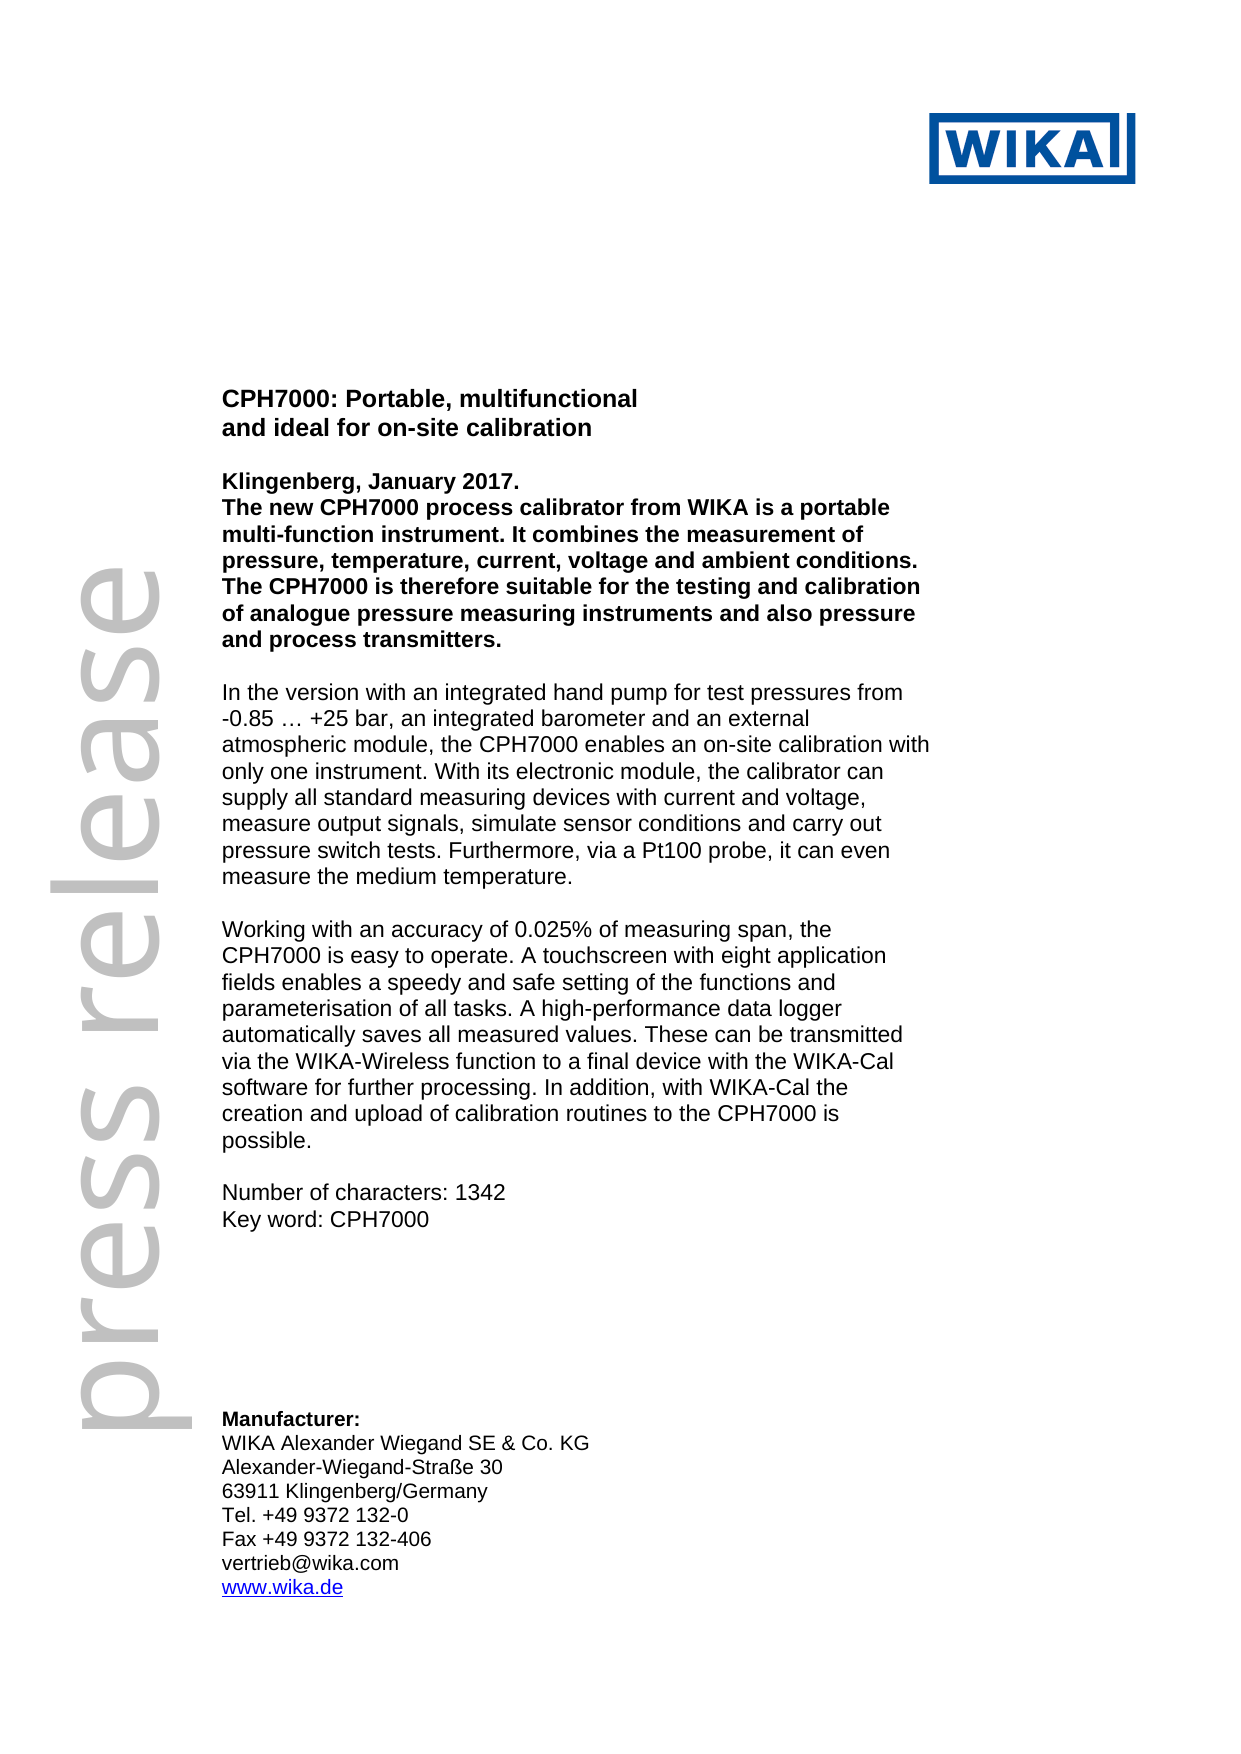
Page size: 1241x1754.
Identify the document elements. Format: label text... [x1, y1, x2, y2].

text WIKA Alexander Wiegand SE & Co. KG [222, 1431, 930, 1455]
text Fax +49 9372 132-406 [222, 1527, 930, 1551]
text Tel. +49 9372 132-0 [222, 1503, 930, 1527]
text Alexander-Wiegand-Straße 30 [222, 1455, 930, 1479]
text The new CPH7000 process calibrator from WIKA is a portable multi-function instrument. It combines the measurement of pressure, temperature, current, voltage and ambient conditions. The CPH7000 is therefore suitable for the testing and calibration of analogue pressure measuring instruments and also pressure and process transmitters. [222, 494, 930, 652]
text Number of characters: 1342 [222, 1179, 930, 1206]
text CPH7000: Portable, multifunctional and ideal for on-site calibration [222, 384, 930, 441]
picture [929, 113, 1136, 184]
text In the version with an integrated hand pump for test pressures from -0.85 … +25 bar, an integrated barometer and an external atmospheric module, the CPH7000 enables an on-site calibration with only one instrument. With its electronic module, the calibrator can supply all standard measuring devices with current and voltage, measure output signals, simulate sensor conditions and carry out pressure switch tests. Furthermore, via a Pt100 probe, it can even measure the medium temperature. [222, 679, 930, 889]
text Manufacturer: [222, 1407, 930, 1431]
text www.wika.de [222, 1574, 930, 1598]
text Key word: CPH7000 [222, 1206, 930, 1239]
text Klingenberg, January 2017. [222, 468, 930, 494]
text Working with an accuracy of 0.025% of measuring span, the CPH7000 is easy to operate. A touchscreen with eight application fields enables a speedy and safe setting of the functions and parameterisation of all tasks. A high-performance data logger automatically saves all measured values. These can be transmitted via the WIKA-Wireless function to a final device with the WIKA-Cal software for further processing. In addition, with WIKA-Cal the creation and upload of calibration routines to the CPH7000 is possible. [222, 916, 930, 1153]
text vertrieb@wika.com [222, 1551, 930, 1574]
text 63911 Klingenberg/Germany [222, 1479, 930, 1503]
